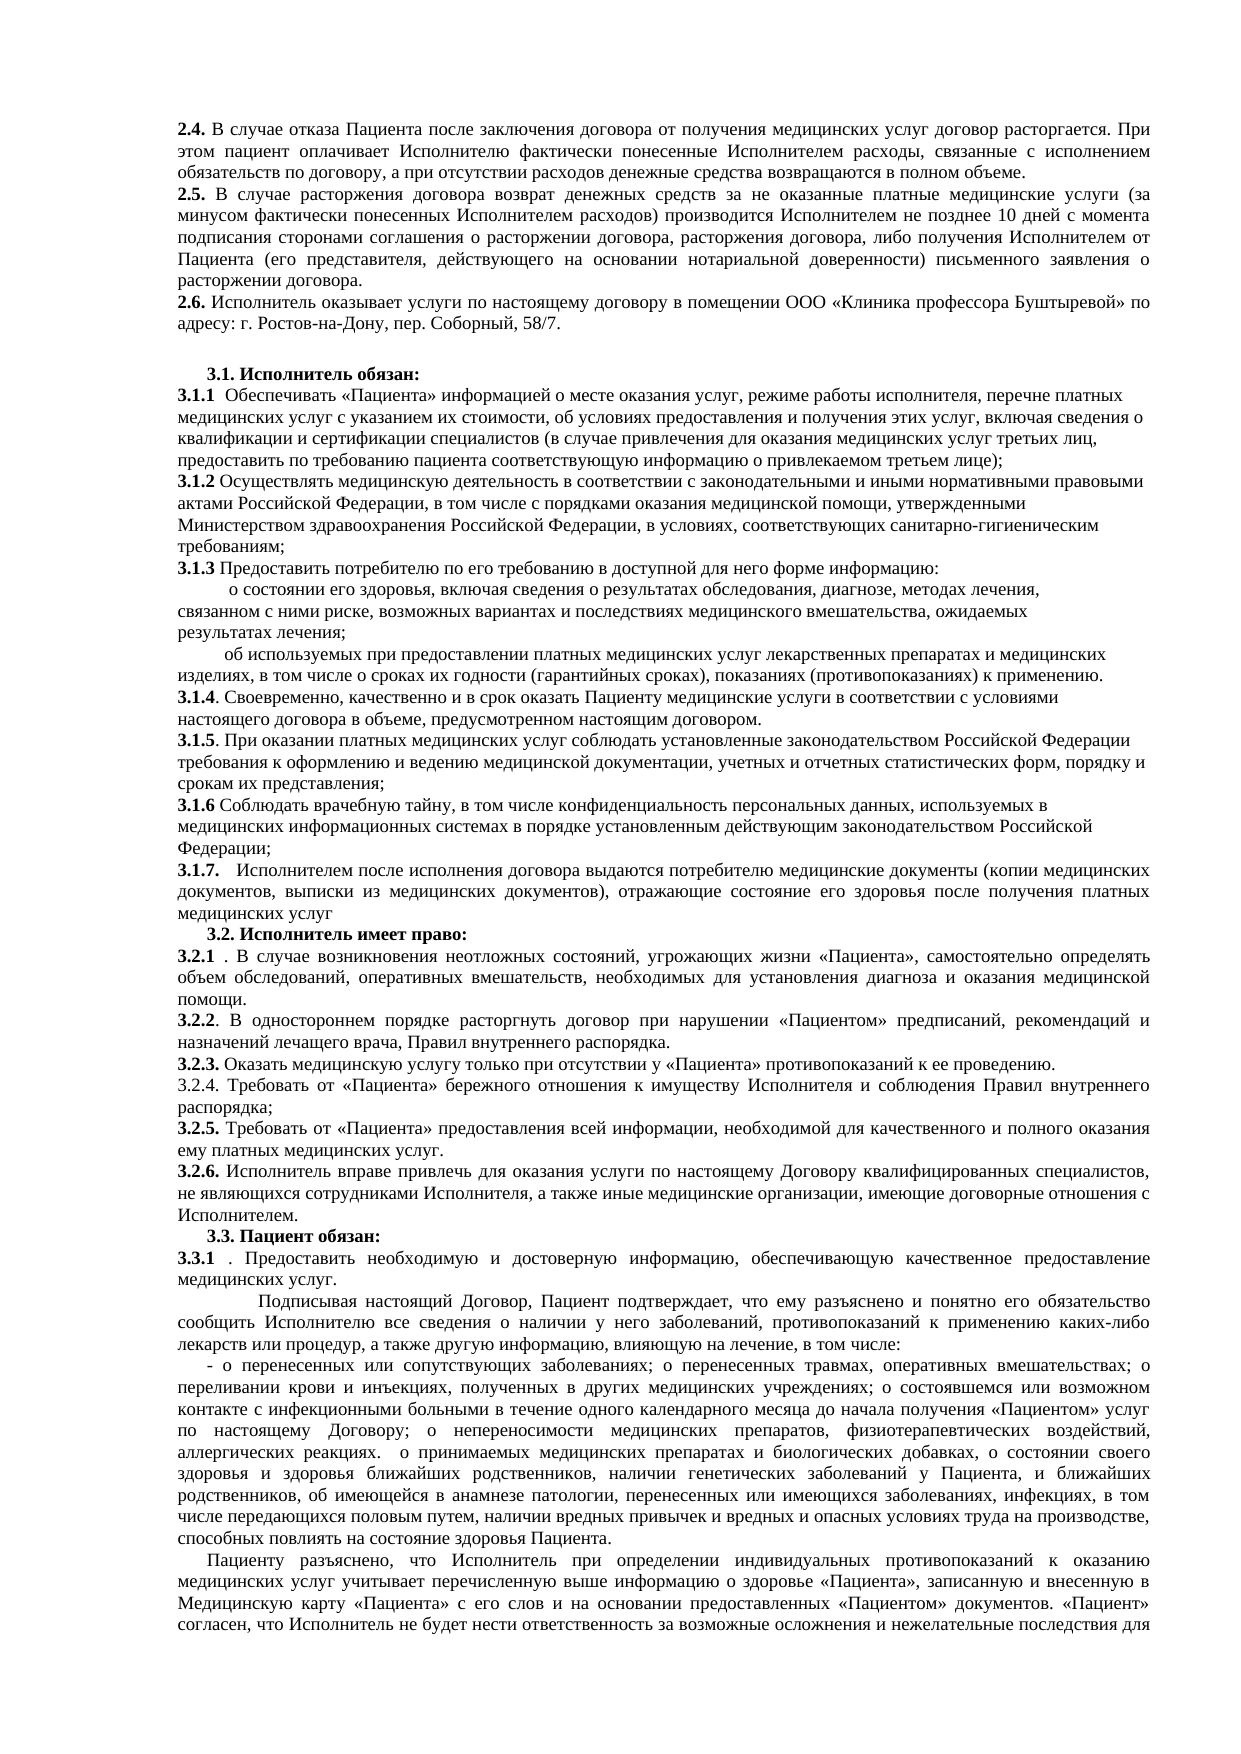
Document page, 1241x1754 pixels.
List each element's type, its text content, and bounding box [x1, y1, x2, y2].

text о состоянии его здоровья, включая сведения о результатах обследования, диагнозе, методах лечения, связанном с ними риске, возможных вариантах и последствиях медицинского вмешательства, ожидаемых результатах лечения; [177, 578, 1123, 643]
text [177, 1548, 1152, 1635]
text 3.2. Исполнитель имеет право: [177, 923, 1152, 945]
text 2.5. В случае расторжения договора возврат денежных средств за не оказанные платные медицинские услуги (за минусом фактически понесенных Исполнителем расходов) производится Исполнителем не позднее 10 дней с момента подписания сторонами соглашения о расторжении договора, расторжения договора, либо получения Исполнителем от Пациента (его представителя, действующего на основании нотариальной доверенности) письменного заявления о расторжении договора. [177, 183, 1152, 291]
text 2.4. В случае отказа Пациента после заключения договора от получения медицинских услуг договор расторгается. При этом пациент оплачивает Исполнителю фактически понесенные Исполнителем расходы, связанные с исполнением обязательств по договору, а при отсутствии расходов денежные средства возвращаются в полном объеме. [177, 118, 1152, 183]
text 3.2.4. Требовать от «Пациента» бережного отношения к имуществу Исполнителя и соблюдения Правил внутреннего распорядка; [177, 1074, 1152, 1117]
text 3.1.7. Исполнителем после исполнения договора выдаются потребителю медицинские документы (копии медицинских документов, выписки из медицинских документов), отражающие состояние его здоровья после получения платных медицинских услуг [177, 858, 1152, 923]
text 3.1.3 Предоставить потребителю по его требованию в доступной для него форме информацию: [177, 557, 1152, 578]
text 3.2.2. В одностороннем порядке расторгнуть договор при нарушении «Пациентом» предписаний, рекомендаций и назначений лечащего врача, Правил внутреннего распорядка. [177, 1009, 1152, 1052]
text - о перенесенных или сопутствующих заболеваниях; о перенесенных травмах, оперативных вмешательствах; о переливании крови и инъекциях, полученных в других медицинских учреждениях; о состоявшемся или возможном контакте с инфекционными больными в течение одного календарного месяца до начала получения «Пациентом» услуг по настоящему Договору; о непереносимости медицинских препаратов, физиотерапевтических воздействий, аллергических реакциях. о принимаемых медицинских препаратах и биологических добавках, о состоянии своего здоровья и здоровья ближайших родственников, наличии генетических заболеваний у Пациента, и ближайших родственников, об имеющейся в анамнезе патологии, перенесенных или имеющихся заболеваниях, инфекциях, в том числе передающихся половым путем, наличии вредных привычек и вредных и опасных условиях труда на производстве, способных повлиять на состояние здоровья Пациента. [177, 1354, 1152, 1548]
text 3.1. Исполнитель обязан: [177, 362, 1152, 384]
text 3.2.5. Требовать от «Пациента» предоставления всей информации, необходимой для качественного и полного оказания ему платных медицинских услуг. [177, 1117, 1152, 1160]
text 3.1.2 Осуществлять медицинскую деятельность в соответствии с законодательными и иными нормативными правовыми актами Российской Федерации, в том числе с порядками оказания медицинской помощи, утвержденными Министерством здравоохранения Российской Федерации, в условиях, соответствующих санитарно-гигиеническим требованиям; [177, 470, 1152, 557]
text Подписывая настоящий Договор, Пациент подтверждает, что ему разъяснено и понятно его обязательство сообщить Исполнителю все сведения о наличии у него заболеваний, противопоказаний к применению каких-либо лекарств или процедур, а также другую информацию, влияющую на лечение, в том числе: [177, 1290, 1152, 1354]
text 3.2.6. Исполнитель вправе привлечь для оказания услуги по настоящему Договору квалифицированных специалистов, не являющихся сотрудниками Исполнителя, а также иные медицинские организации, имеющие договорные отношения с Исполнителем. [177, 1160, 1152, 1225]
text 3.2.3. Оказать медицинскую услугу только при отсутствии у «Пациента» противопоказаний к ее проведению. [177, 1052, 1152, 1074]
text 3.2.1 . В случае возникновения неотложных состояний, угрожающих жизни «Пациента», самостоятельно определять объем обследований, оперативных вмешательств, необходимых для установления диагноза и оказания медицинской помощи. [177, 945, 1152, 1009]
text 3.1.6 Соблюдать врачебную тайну, в том числе конфиденциальность персональных данных, используемых в медицинских информационных системах в порядке установленным действующим законодательством Российской Федерации; [177, 794, 1152, 858]
text 2.6. Исполнитель оказывает услуги по настоящему договору в помещении ООО «Клиника профессора Буштыревой» по адресу: г. Ростов-на-Дону, пер. Соборный, 58/7. [177, 291, 1152, 334]
text 3.3.1 . Предоставить необходимую и достоверную информацию, обеспечивающую качественное предоставление медицинских услуг. [177, 1247, 1152, 1290]
text об используемых при предоставлении платных медицинских услуг лекарственных препаратах и медицинских изделиях, в том числе о сроках их годности (гарантийных сроках), показаниях (противопоказаниях) к применению. [177, 643, 1152, 686]
text 3.3. Пациент обязан: [177, 1225, 1152, 1247]
text 3.1.4. Своевременно, качественно и в срок оказать Пациенту медицинские услуги в соответствии с условиями настоящего договора в объеме, предусмотренном настоящим договором. [177, 686, 1152, 729]
text 3.1.1 Обеспечивать «Пациента» информацией о месте оказания услуг, режиме работы исполнителя, перечне платных медицинских услуг с указанием их стоимости, об условиях предоставления и получения этих услуг, включая сведения о квалификации и сертификации специалистов (в случае привлечения для оказания медицинских услуг третьих лиц, предоставить по требованию пациента соответствующую информацию о привлекаемом третьем лице); [177, 384, 1152, 470]
text 3.1.5. При оказании платных медицинских услуг соблюдать установленные законодательством Российской Федерации требования к оформлению и ведению медицинской документации, учетных и отчетных статистических форм, порядку и срокам их представления; [177, 729, 1152, 794]
